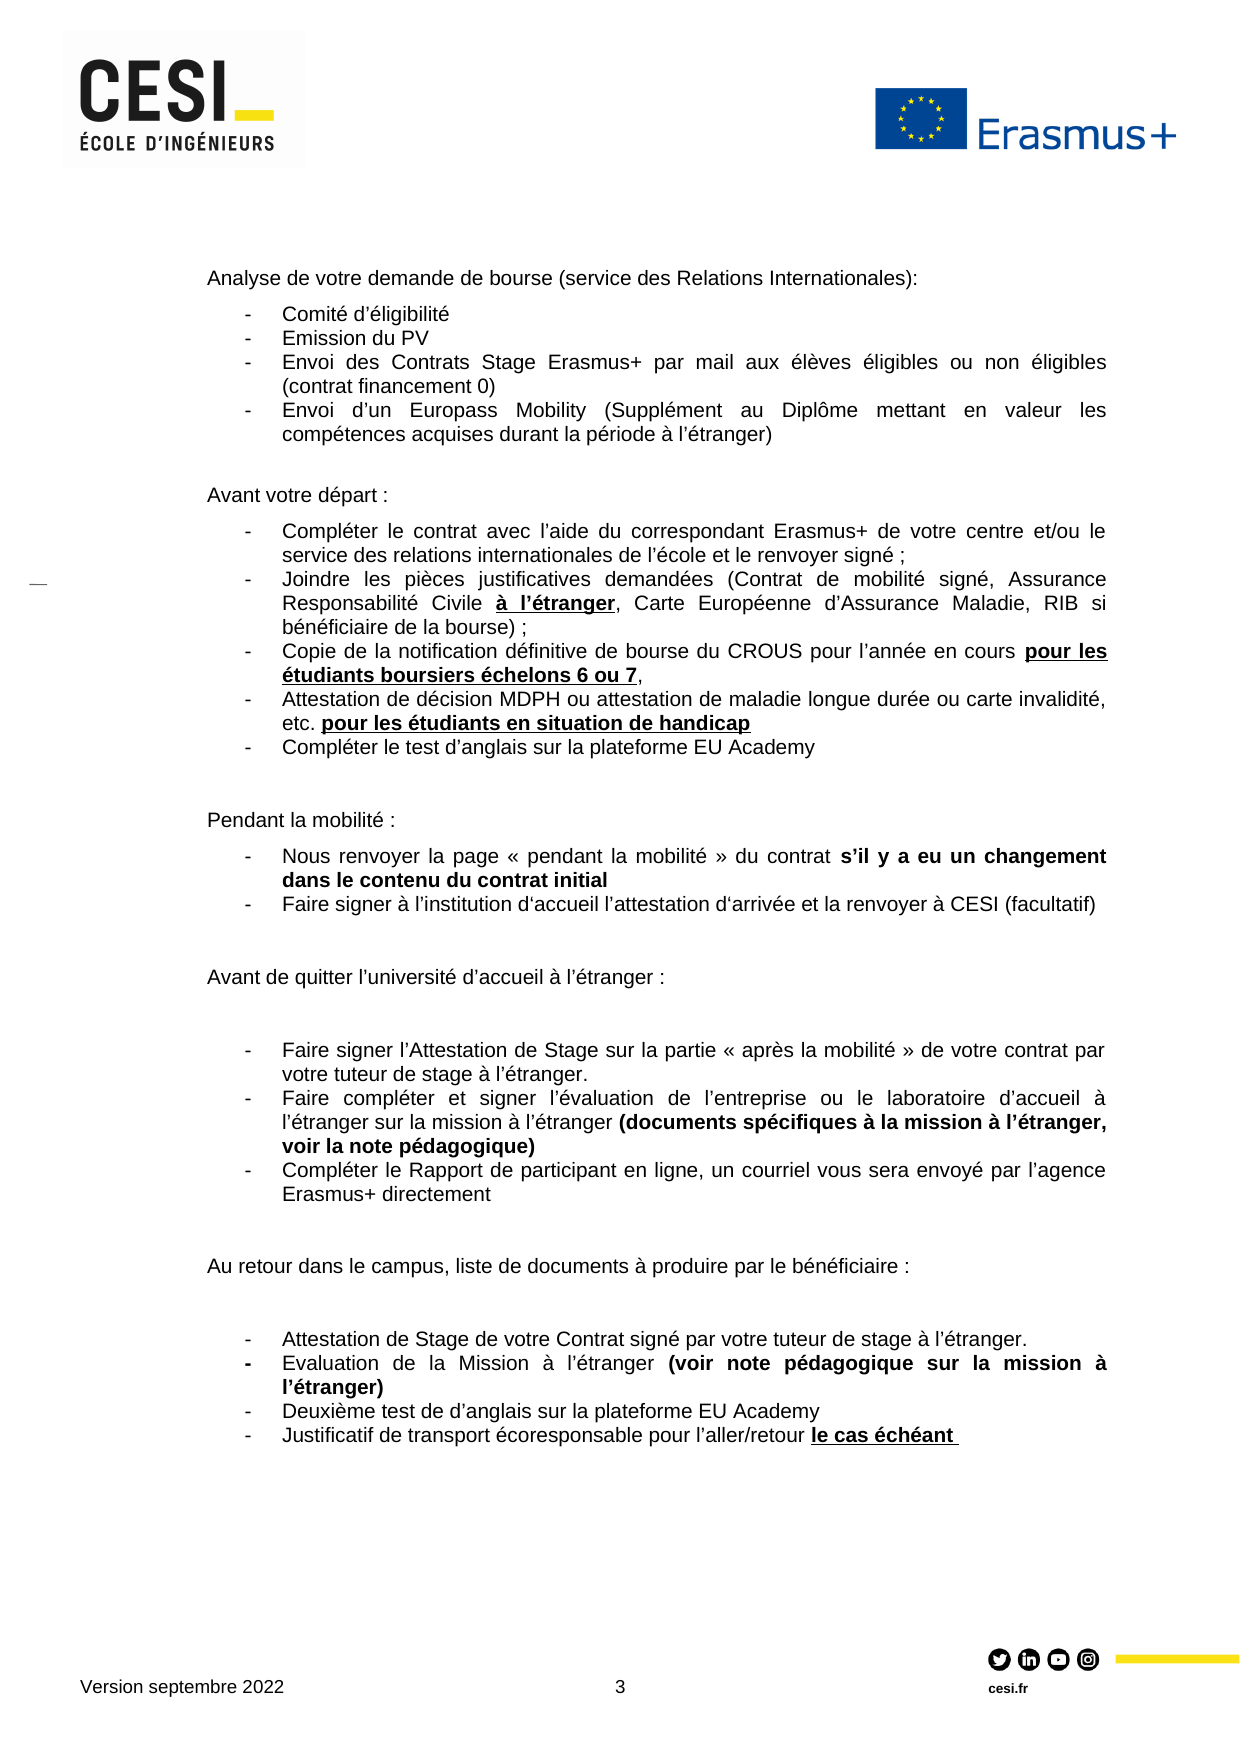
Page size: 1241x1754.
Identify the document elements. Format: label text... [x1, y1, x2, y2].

list Comité d’éligibilité [244, 302, 1107, 326]
list Faire signer l’Attestation de Stage sur la partie « après la mobilité » de votre contrat par votre tuteur de stage à l’étranger. [244, 1038, 1107, 1086]
picture [974, 1643, 1105, 1678]
picture [875, 88, 1177, 150]
list Envoi d’un Europass Mobility (Supplément au Diplôme mettant en valeur les compétences acquises durant la période à l’étranger) [244, 398, 1107, 446]
list Copie de la notification définitive de bourse du CROUS pour l’année en cours pour les étudiants boursiers échelons 6 ou 7, [244, 639, 1107, 687]
list Nous renvoyer la page « pendant la mobilité » du contrat s’il y a eu un changement dans le contenu du contrat initial [244, 844, 1107, 892]
list Evaluation de la Mission à l’étranger (voir note pédagogique sur la mission à l’étranger) [244, 1351, 1107, 1399]
list Attestation de décision MDPH ou attestation de maladie longue durée ou carte invalidité, etc. pour les étudiants en situation de handicap [244, 687, 1107, 734]
list Faire compléter et signer l’évaluation de l’entreprise ou le laboratoire d’accueil à l’étranger sur la mission à l’étranger (documents spécifiques à la mission à l’étranger, voir la note pédagogique) [244, 1086, 1107, 1157]
list Compléter le contrat avec l’aide du correspondant Erasmus+ de votre centre et/ou le service des relations internationales de l’école et le renvoyer signé ; [244, 519, 1107, 567]
list Attestation de Stage de votre Contrat signé par votre tuteur de stage à l’étranger. [244, 1327, 1107, 1351]
list Compléter le Rapport de participant en ligne, un courriel vous sera envoyé par l’agence Erasmus+ directement [244, 1157, 1107, 1205]
text Avant votre départ : [207, 482, 1107, 506]
list Deuxième test de d’anglais sur la plateforme EU Academy [244, 1399, 1107, 1423]
list Emission du PV [244, 326, 1107, 350]
text Analyse de votre demande de bourse (service des Relations Internationales): [207, 266, 1107, 290]
text Avant de quitter l’université d’accueil à l’étranger : [207, 965, 1107, 989]
picture [62, 31, 306, 168]
list Justificatif de transport écoresponsable pour l’aller/retour le cas échéant [244, 1423, 1107, 1447]
list Joindre les pièces justificatives demandées (Contrat de mobilité signé, Assurance Responsabilité Civile à l’étranger, Carte Européenne d’Assurance Maladie, RIB si bénéficiaire de la bourse) ; [244, 567, 1107, 639]
list Envoi des Contrats Stage Erasmus+ par mail aux élèves éligibles ou non éligibles (contrat financement 0) [244, 350, 1107, 398]
list Compléter le test d’anglais sur la plateforme EU Academy [244, 734, 1107, 758]
text Au retour dans le campus, liste de documents à produire par le bénéficiaire : [207, 1254, 1107, 1278]
text Pendant la mobilité : [207, 807, 1107, 831]
list Faire signer à l’institution d‘accueil l’attestation d‘arrivée et la renvoyer à CESI (facultatif) [244, 892, 1107, 916]
